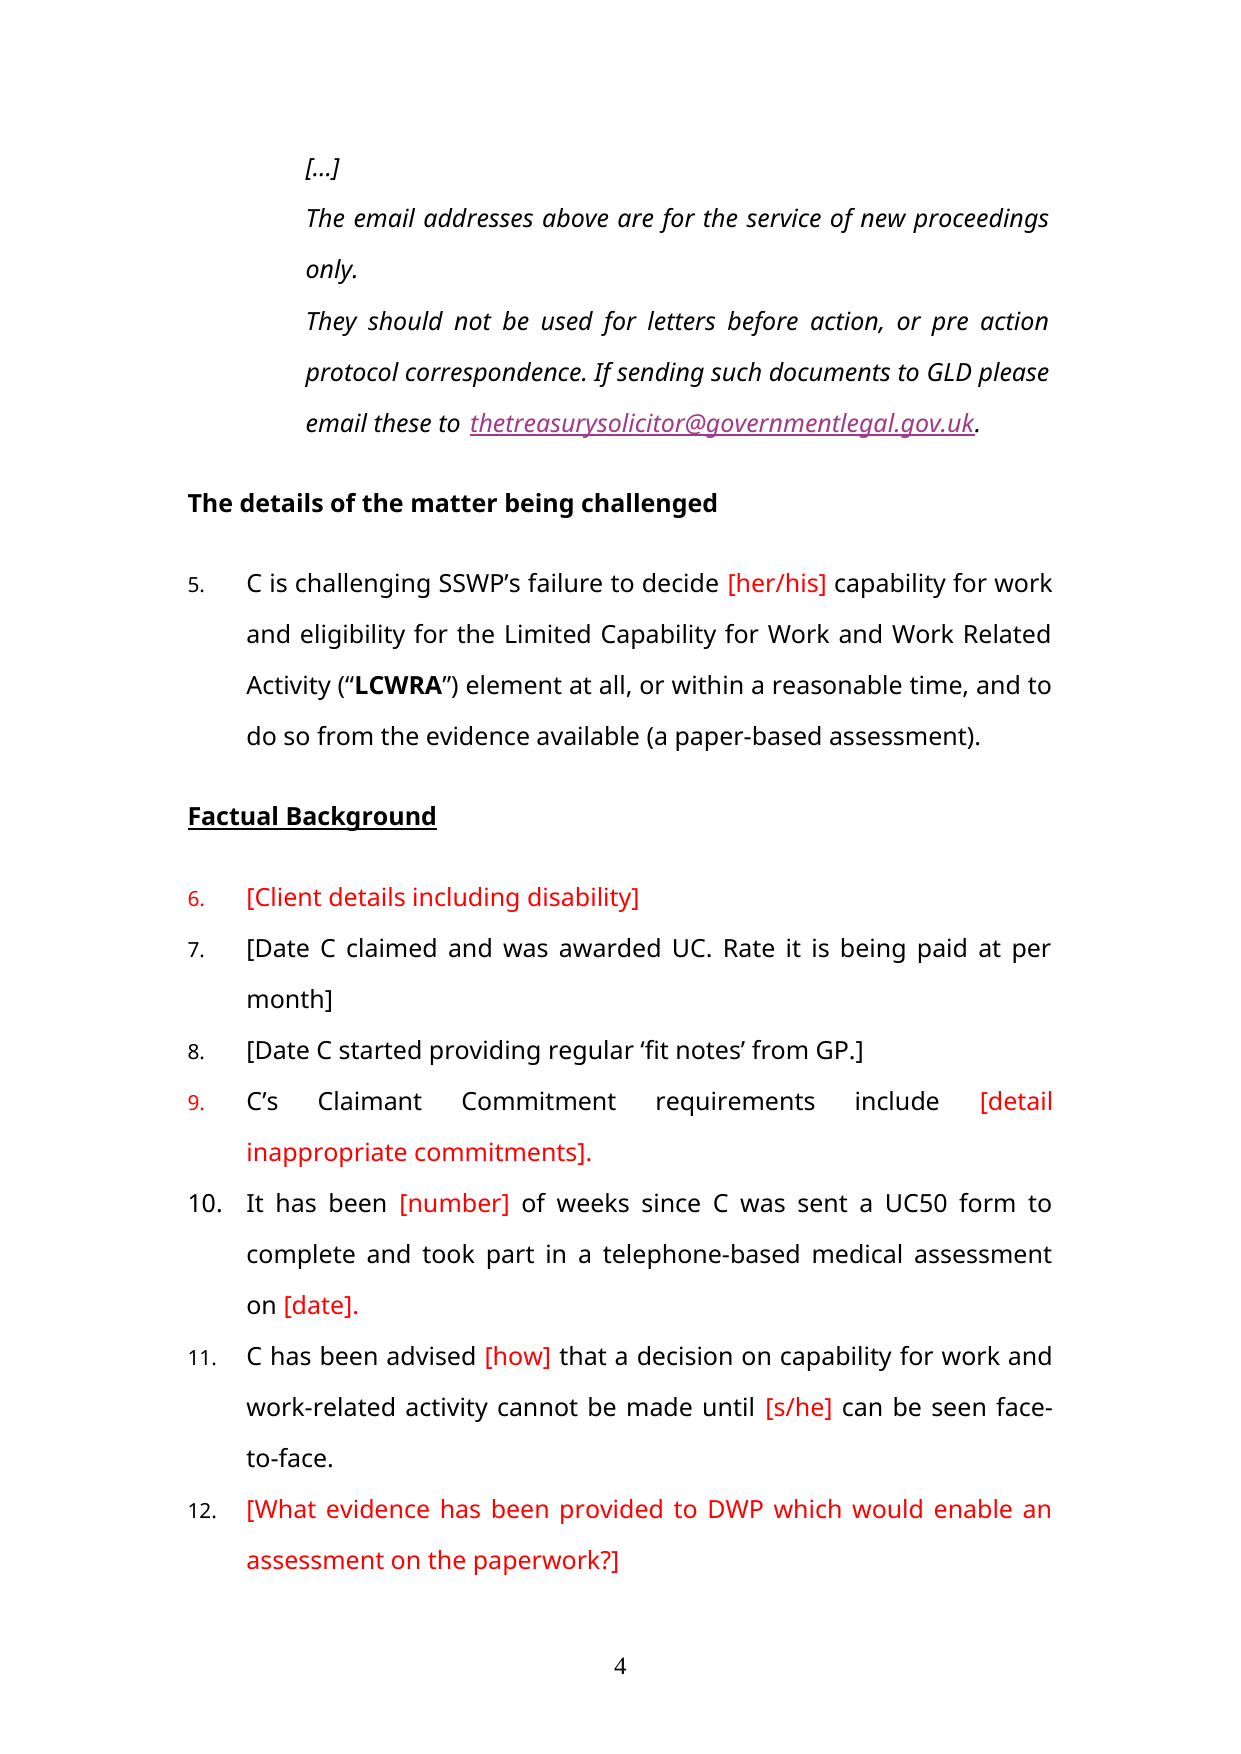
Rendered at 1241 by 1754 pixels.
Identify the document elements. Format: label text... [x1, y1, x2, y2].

text The details of the matter being challenged [187, 485, 1053, 519]
text Factual Background [187, 799, 1053, 833]
list [Date C claimed and was awarded UC. Rate it is being paid at per month] [187, 959, 1053, 1044]
list It has been [number] of weeks since C was sent a UC50 form to complete and took part in a telephone-based medical assessment on [date]. [187, 1302, 1053, 1438]
list [Date C started providing regular ‘fit notes’ from GP.] [187, 1091, 1053, 1125]
list C is challenging SSWP’s failure to decide [her/his] capability for work and eligibility for the Limited Capability for Work and Work Related Activity (“LCWRA”) element at all, or within a reasonable time, and to do so from the evidence available (a paper-based assessment). [187, 566, 1053, 753]
text The email addresses above are for the service of new proceedings only. They should not be used for letters before action, or pre action protocol correspondence. If sending such documents to GLD please email these to thetreasurysolicitor@governmentlegal.gov.uk. [305, 201, 1053, 439]
list C’s Claimant Commitment requirements include [detail inappropriate commitments]. [187, 1171, 1053, 1256]
text […] [305, 150, 1053, 184]
list [Client details including disability] [187, 879, 1053, 913]
